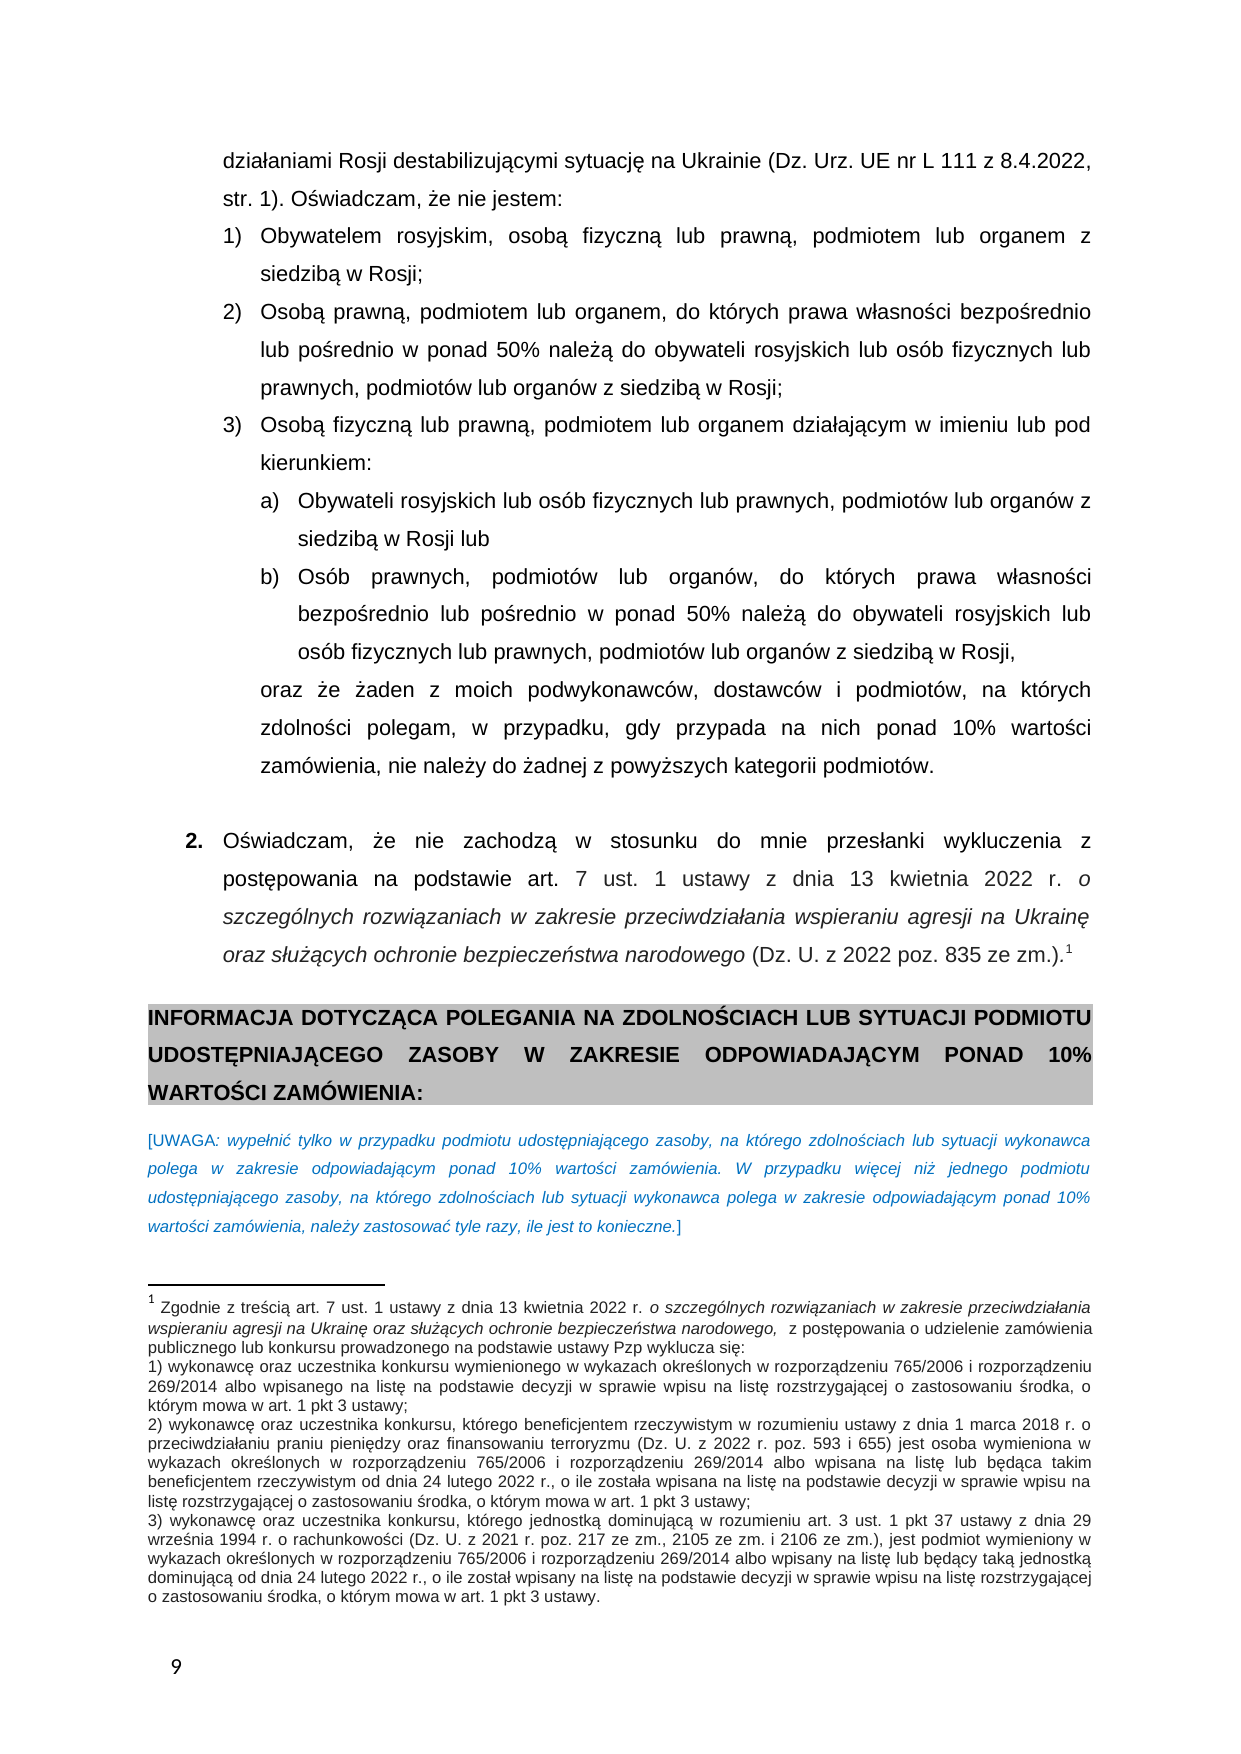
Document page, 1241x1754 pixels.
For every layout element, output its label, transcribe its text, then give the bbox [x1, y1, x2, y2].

text [UWAGA: wypełnić tylko w przypadku podmiotu udostępniającego zasoby, na którego zdolnościach lub sytuacji wykonawca polega w zakresie odpowiadającym ponad 10% wartości zamówienia. W przypadku więcej niż jednego podmiotu udostępniającego zasoby, na którego zdolnościach lub sytuacji wykonawca polega w zakresie odpowiadającym ponad 10% wartości zamówienia, należy zastosować tyle razy, ile jest to konieczne.] [148, 1130, 1093, 1236]
list Osób prawnych, podmiotów lub organów, do których prawa własności bezpośrednio lub pośrednio w ponad 50% należą do obywateli rosyjskich lub osób fizycznych lub prawnych, podmiotów lub organów z siedzibą w Rosji, [260, 563, 1093, 664]
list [185, 148, 1093, 211]
list Osobą fizyczną lub prawną, podmiotem lub organem działającym w imieniu lub pod kierunkiem: [223, 412, 1093, 475]
text INFORMACJA DOTYCZĄCA POLEGANIA NA ZDOLNOŚCIACH LUB SYTUACJI PODMIOTU UDOSTĘPNIAJĄCEGO ZASOBY W ZAKRESIE ODPOWIADAJĄCYM PONAD 10% WARTOŚCI ZAMÓWIENIA: [148, 1004, 1093, 1105]
list Oświadczam, że nie zachodzą w stosunku do mnie przesłanki wykluczenia z postępowania na podstawie art. 7 ust. 1 ustawy z dnia 13 kwietnia 2022 r. o szczególnych rozwiązaniach w zakresie przeciwdziałania wspieraniu agresji na Ukrainę oraz służących ochronie bezpieczeństwa narodowego (Dz. U. z 2022 poz. 835 ze zm.). [185, 828, 1093, 967]
list Obywateli rosyjskich lub osób fizycznych lub prawnych, podmiotów lub organów z siedzibą w Rosji lub [260, 488, 1093, 551]
text oraz że żaden z moich podwykonawców, dostawców i podmiotów, na których zdolności polegam, w przypadku, gdy przypada na nich ponad 10% wartości zamówienia, nie należy do żadnej z powyższych kategorii podmiotów. [260, 677, 1093, 778]
list Obywatelem rosyjskim, osobą fizyczną lub prawną, podmiotem lub organem z siedzibą w Rosji; [223, 223, 1093, 286]
list Osobą prawną, podmiotem lub organem, do których prawa własności bezpośrednio lub pośrednio w ponad 50% należą do obywateli rosyjskich lub osób fizycznych lub prawnych, podmiotów lub organów z siedzibą w Rosji; [223, 299, 1093, 400]
